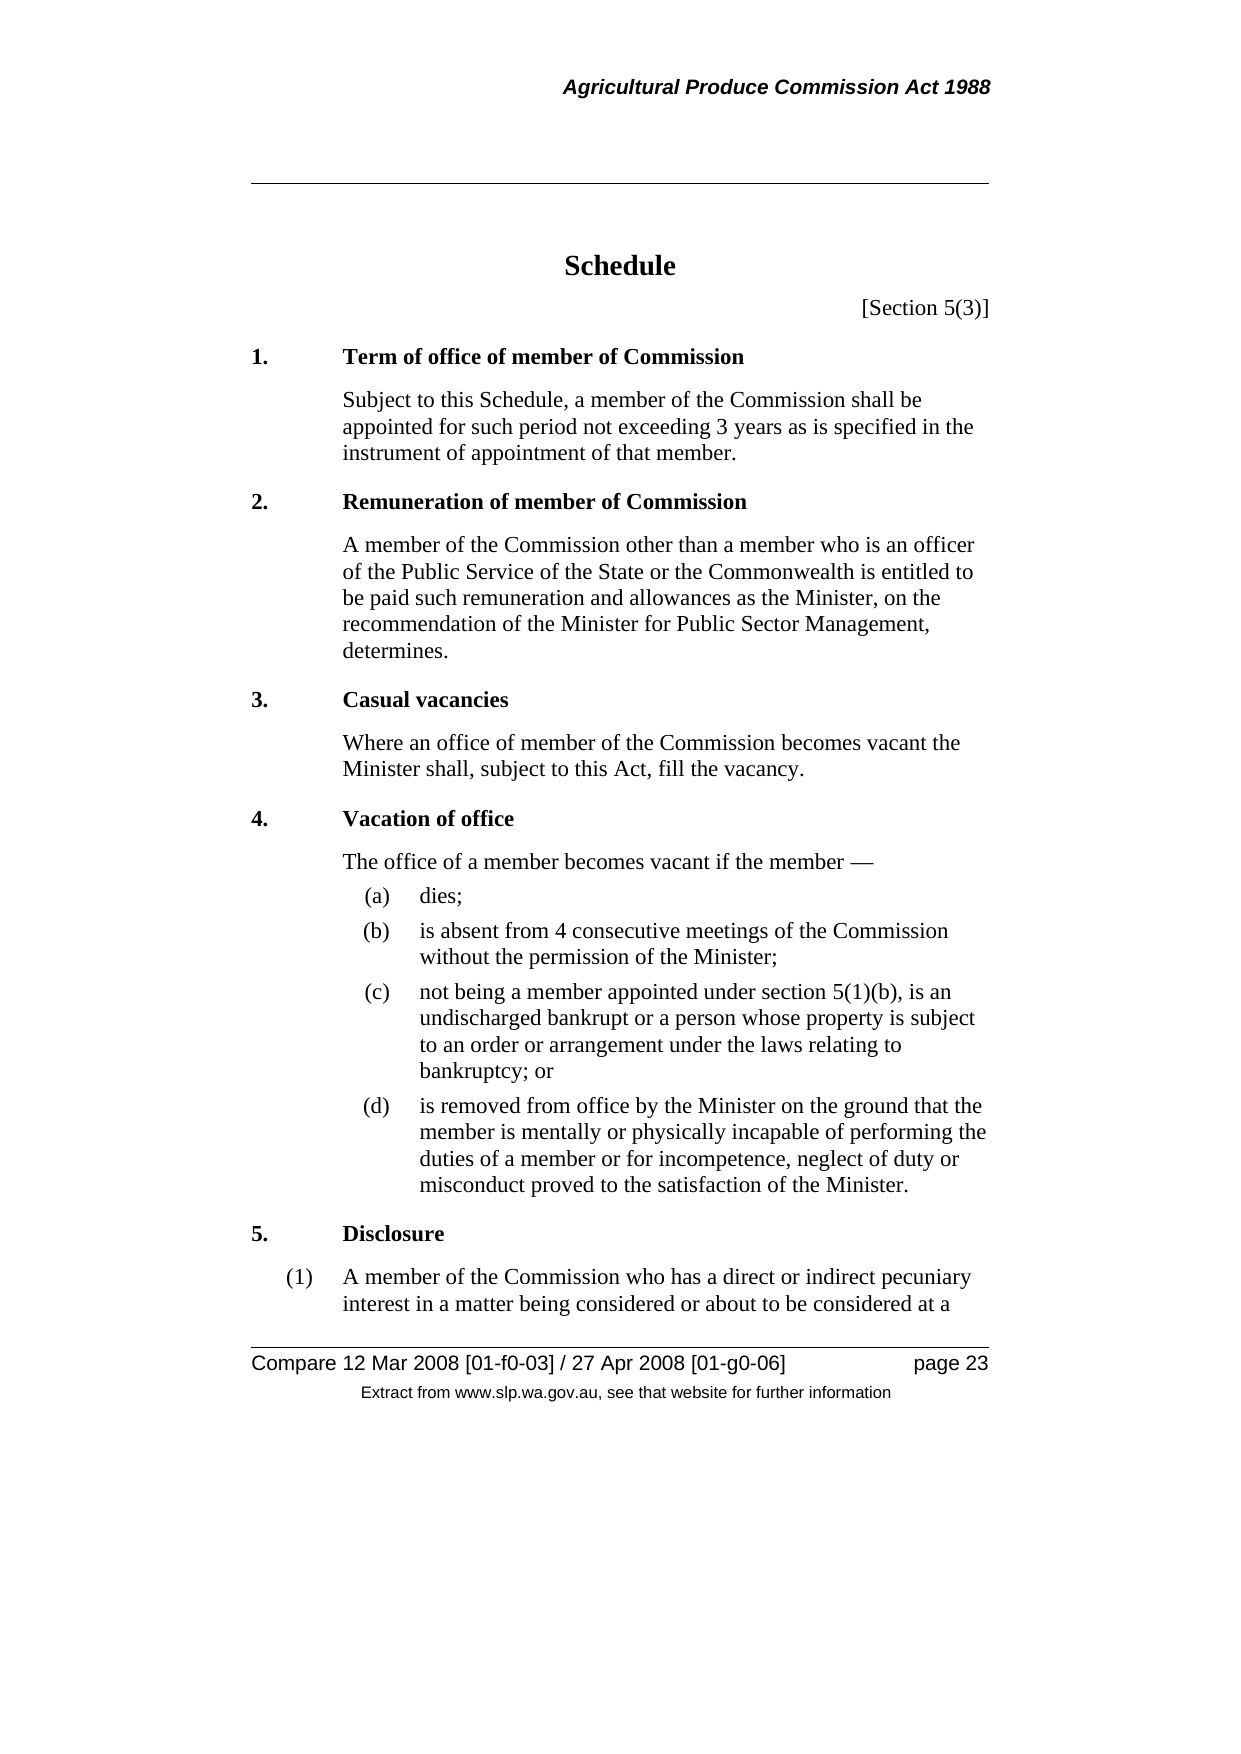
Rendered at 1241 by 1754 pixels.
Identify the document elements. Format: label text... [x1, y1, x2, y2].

text (d) is removed from office by the Minister on the ground that the member is mentally or physically incapable of performing the duties of a member or for incompetence, neglect of duty or misconduct proved to the satisfaction of the Minister. [251, 1092, 989, 1197]
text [251, 1263, 989, 1316]
text (b) is absent from 4 consecutive meetings of the Commission without the permission of the Minister; [251, 917, 989, 970]
subtitle 2. Remuneration of member of Commission [251, 488, 989, 515]
text Subject to this Schedule, a member of the Commission shall be appointed for such period not exceeding 3 years as is specified in the instrument of appointment of that member. [251, 386, 989, 465]
text The office of a member becomes vacant if the member — [251, 848, 989, 874]
subtitle 4. Vacation of office [251, 805, 989, 831]
text (a) dies; [251, 882, 989, 909]
subtitle 1. Term of office of member of Commission [251, 343, 989, 370]
text (c) not being a member appointed under section 5(1)(b), is an undischarged bankrupt or a person whose property is subject to an order or arrangement under the laws relating to bankruptcy; or [251, 978, 989, 1083]
text A member of the Commission other than a member who is an officer of the Public Service of the State or the Commonwealth is entitled to be paid such remuneration and allowances as the Minister, on the recommendation of the Minister for Public Sector Management, determines. [251, 531, 989, 663]
text [Section 5(3)] [251, 294, 989, 320]
subtitle 3. Casual vacancies [251, 686, 989, 712]
text Where an office of member of the Commission becomes vacant the Minister shall, subject to this Act, fill the vacancy. [251, 729, 989, 782]
subtitle 5. Disclosure [251, 1220, 989, 1247]
subtitle Schedule [251, 248, 989, 282]
